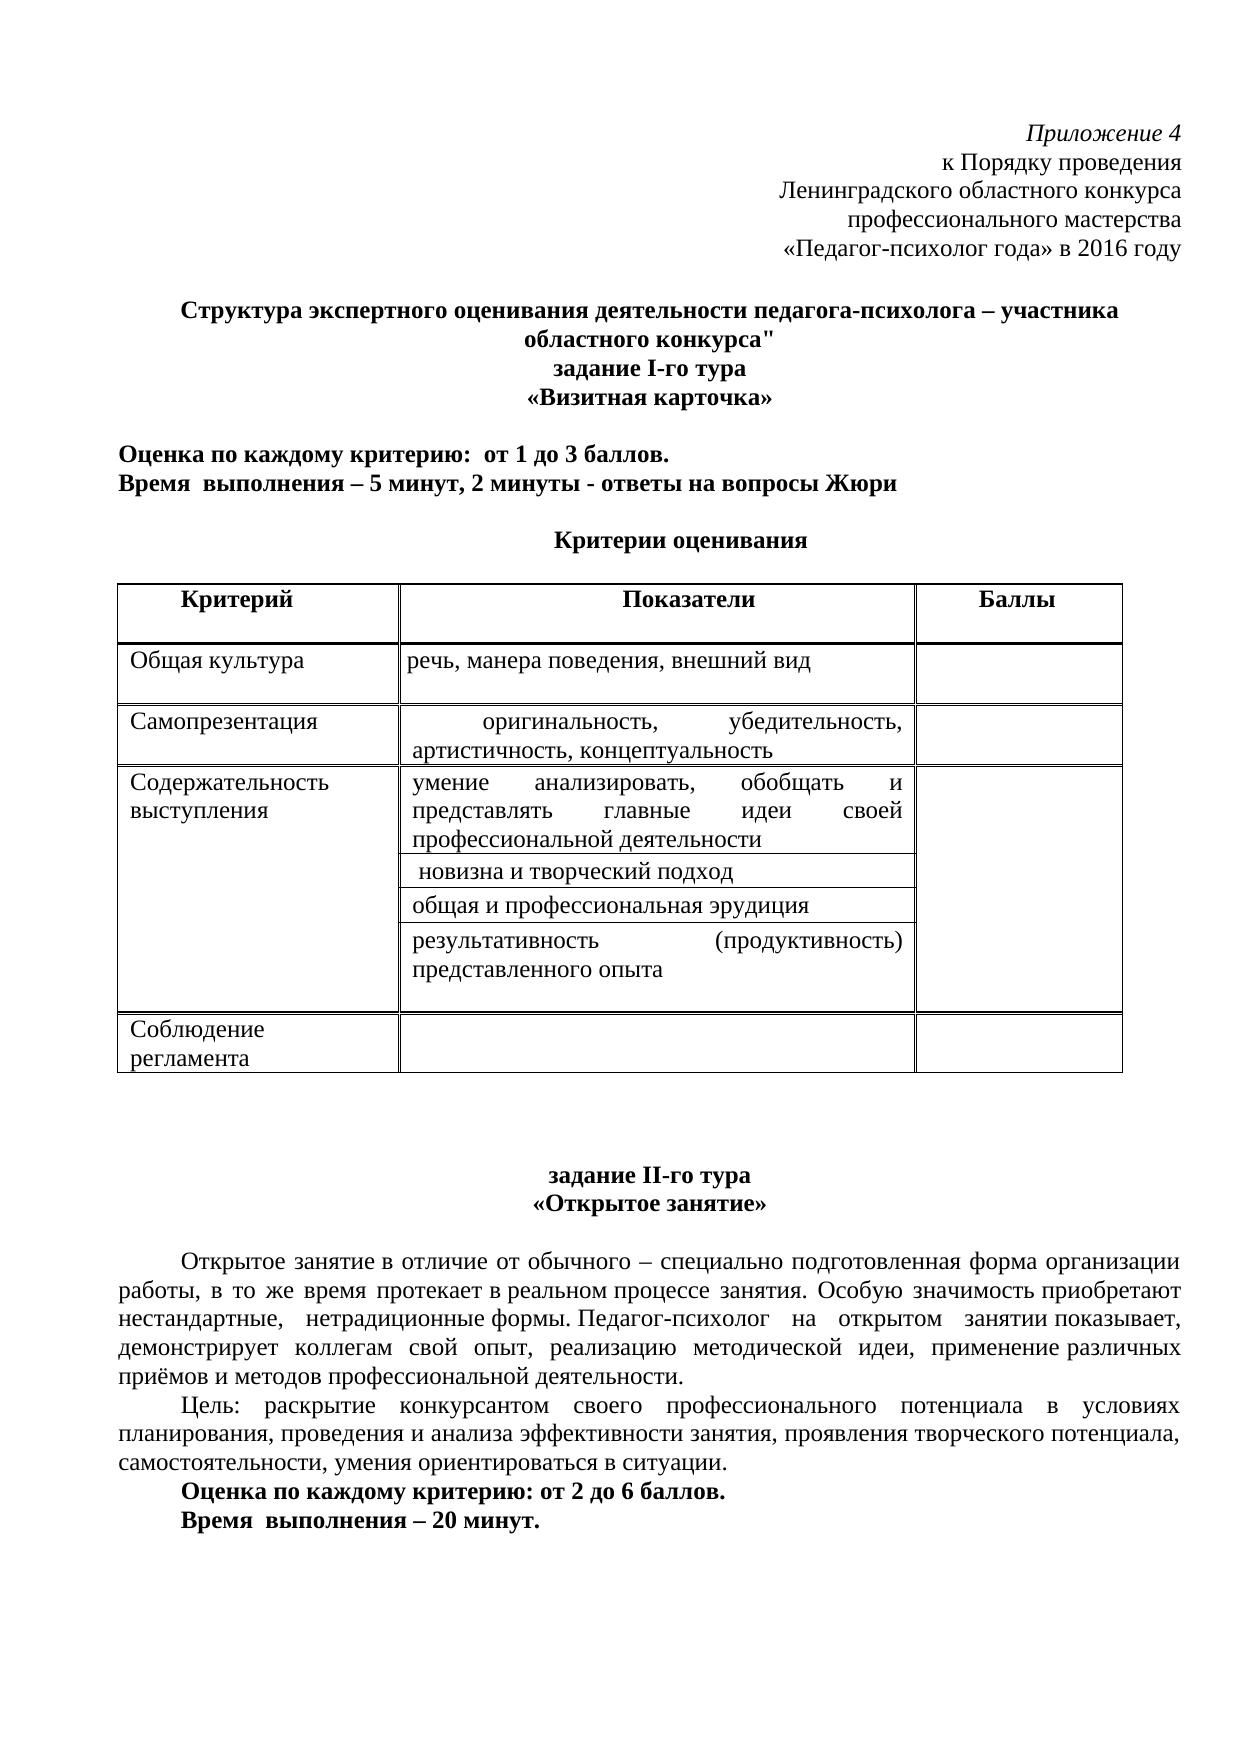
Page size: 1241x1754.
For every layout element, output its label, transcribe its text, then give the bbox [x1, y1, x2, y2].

table_cell новизна и творческий подход [401, 854, 914, 887]
text к Порядку проведения [118, 147, 1182, 176]
table_header Показатели [401, 585, 914, 642]
text Критерии оценивания [118, 525, 1181, 554]
text Приложение 4 [118, 118, 1181, 147]
table_cell Соблюдение регламента [118, 1015, 398, 1072]
text Время выполнения – 5 минут, 2 минуты - ответы на вопросы Жюри [118, 468, 1181, 497]
table_cell умение анализировать, обобщать и представлять главные идеи своей профессиональной деятельности [401, 767, 914, 853]
text «Визитная карточка» [118, 382, 1181, 410]
table_cell [917, 706, 1122, 763]
text Открытое занятие в отличие от обычного – специально подготовленная форма организации работы, в то же время протекает в реальном процессе занятия. Особую значимость приобретают нестандартные, нетрадиционные формы. Педагог-психолог на открытом занятии показывает, демонстрирует коллегам свой опыт, реализацию методической идеи, применение различных приёмов и методов профессиональной деятельности. [118, 1246, 1181, 1390]
table_cell [401, 1015, 914, 1072]
text «Открытое занятие» [118, 1188, 1181, 1217]
table_cell Содержательность выступления [118, 767, 398, 1011]
table_cell речь, манера поведения, внешний вид [401, 645, 914, 703]
text Ленинградского областного конкурса [118, 176, 1182, 204]
table_header Критерий [118, 585, 398, 642]
table_cell [917, 1015, 1122, 1072]
text Оценка по каждому критерию: от 1 до 3 баллов. [118, 439, 1181, 468]
table_cell оригинальность, убедительность, артистичность, концептуальность [401, 706, 914, 763]
text профессионального мастерства [118, 204, 1182, 233]
text Структура экспертного оценивания деятельности педагога-психолога – участника областного конкурса" [118, 295, 1181, 353]
table_header Баллы [917, 585, 1122, 642]
table_cell общая и профессиональная эрудиция [401, 888, 914, 922]
text задание II-го тура [118, 1160, 1181, 1188]
table_cell Общая культура [118, 645, 398, 703]
table_cell [917, 767, 1122, 1011]
text задание I-го тура [118, 353, 1181, 382]
table_cell [917, 645, 1122, 703]
text «Педагог-психолог года» в 2016 году [118, 233, 1182, 262]
text Время выполнения – 20 минут. [118, 1505, 1181, 1533]
text Цель: раскрытие конкурсантом своего профессионального потенциала в условиях планирования, проведения и анализа эффективности занятия, проявления творческого потенциала, самостоятельности, умения ориентироваться в ситуации. [118, 1390, 1181, 1476]
text Оценка по каждому критерию: от 2 до 6 баллов. [118, 1476, 1181, 1505]
table_cell Самопрезентация [118, 706, 398, 763]
table_cell результативность (продуктивность) представленного опыта [401, 923, 914, 1011]
